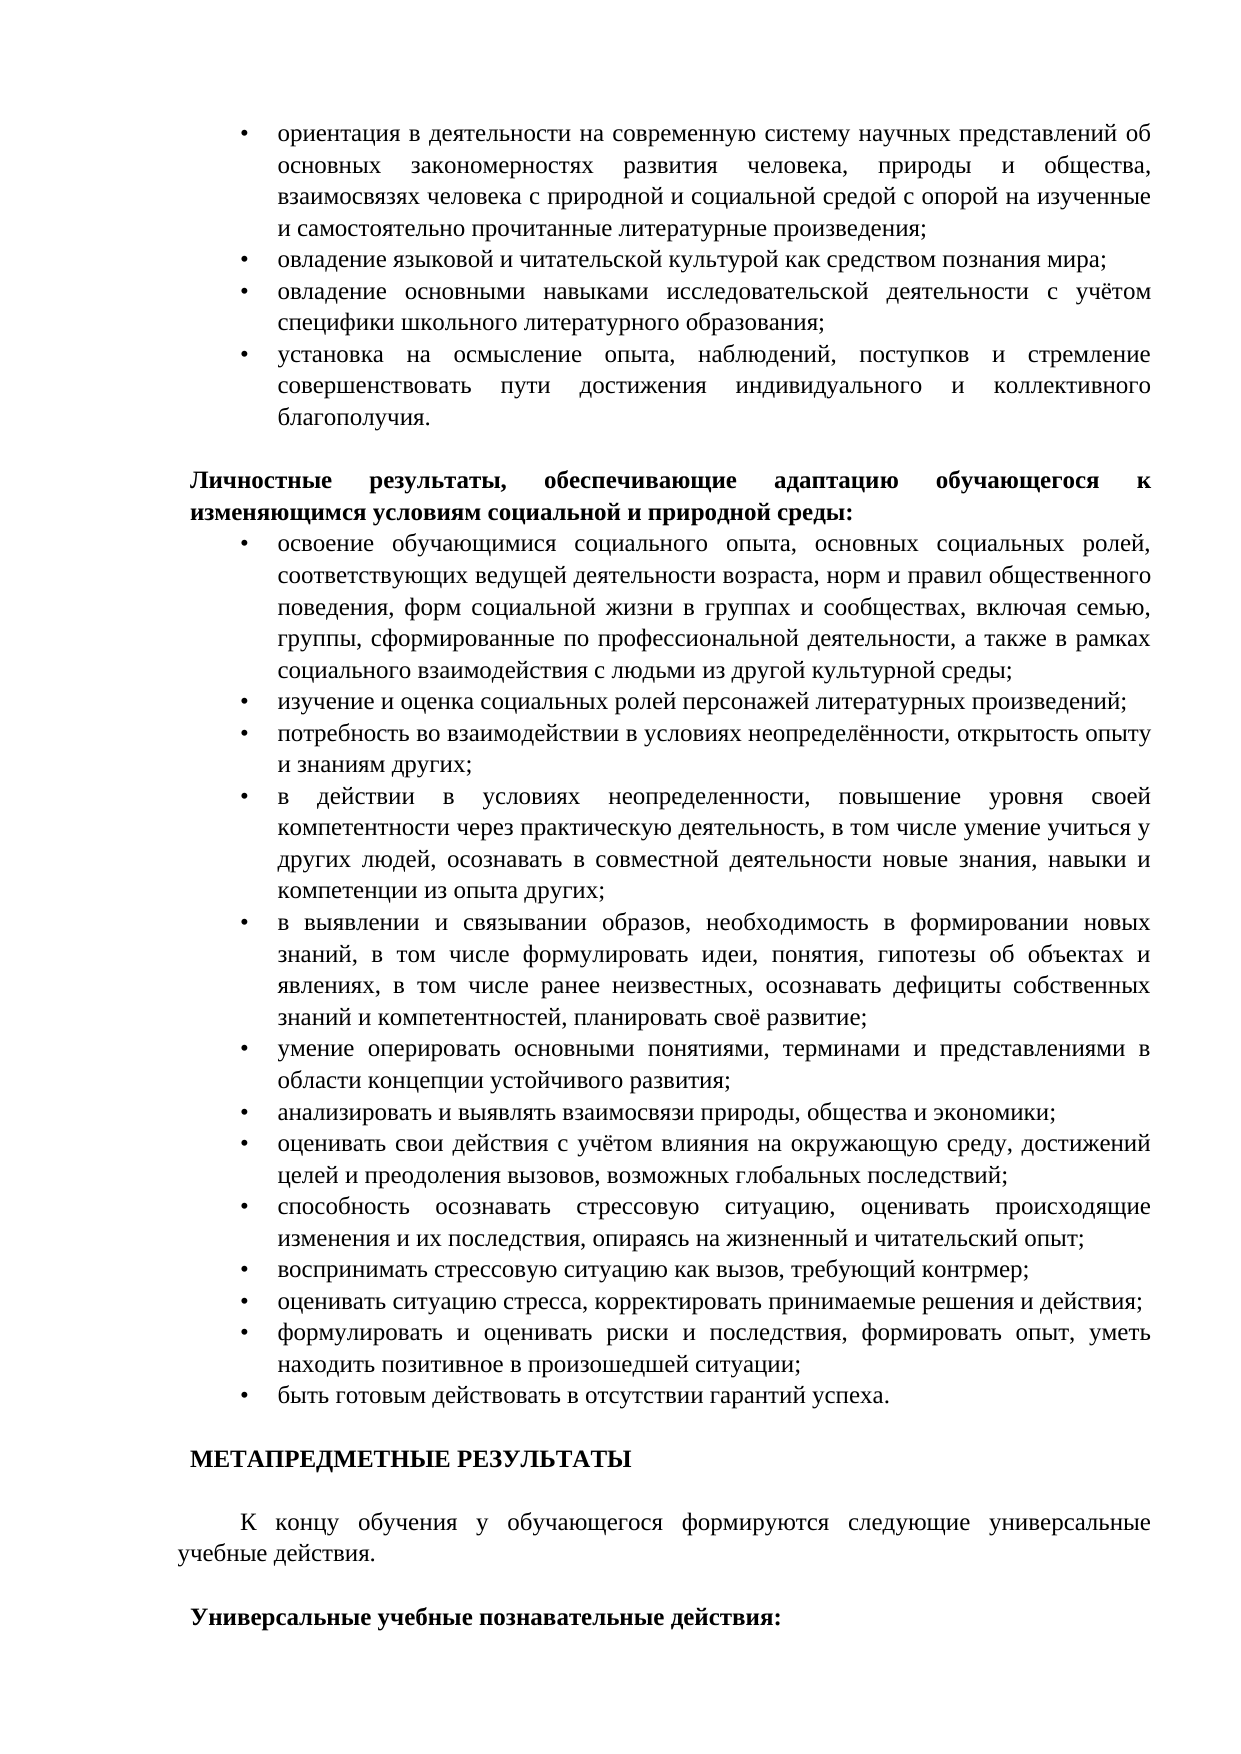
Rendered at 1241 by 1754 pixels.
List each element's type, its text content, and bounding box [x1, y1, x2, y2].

list оценивать свои действия с учётом влияния на окружающую среду, достижений целей и преодоления вызовов, возможных глобальных последствий; [240, 1128, 1152, 1188]
text Личностные результаты, обеспечивающие адаптацию обучающегося к изменяющимся условиям социальной и природной среды: [190, 465, 1152, 526]
list изучение и оценка социальных ролей персонажей литературных произведений; [240, 686, 1152, 715]
list быть готовым действовать в отсутствии гарантий успеха. [240, 1381, 1152, 1409]
list умение оперировать основными понятиями, терминами и представлениями в области концепции устойчивого развития; [240, 1033, 1152, 1094]
text Универсальные учебные познавательные действия: [190, 1602, 1152, 1630]
list в выявлении и связывании образов, необходимость в формировании новых знаний, в том числе формулировать идеи, понятия, гипотезы об объектах и явлениях, в том числе ранее неизвестных, осознавать дефициты собственных знаний и компетентностей, планировать своё развитие; [240, 907, 1152, 1031]
text МЕТАПРЕДМЕТНЫЕ РЕЗУЛЬТАТЫ [190, 1444, 1152, 1472]
list анализировать и выявлять взаимосвязи природы, общества и экономики; [240, 1097, 1152, 1125]
list овладение языковой и читательской культурой как средством познания мира; [240, 244, 1152, 273]
text К концу обучения у обучающегося формируются следующие универсальные учебные действия. [177, 1507, 1152, 1567]
list ориентация в деятельности на современную систему научных представлений об основных закономерностях развития человека, природы и общества, взаимосвязях человека с природной и социальной средой с опорой на изученные и самостоятельно прочитанные литературные произведения; [240, 118, 1152, 242]
list способность осознавать стрессовую ситуацию, оценивать происходящие изменения и их последствия, опираясь на жизненный и читательский опыт; [240, 1191, 1152, 1252]
list потребность во взаимодействии в условиях неопределённости, открытость опыту и знаниям других; [240, 718, 1152, 778]
list формулировать и оценивать риски и последствия, формировать опыт, уметь находить позитивное в произошедшей ситуации; [240, 1317, 1152, 1378]
list в действии в условиях неопределенности, повышение уровня своей компетентности через практическую деятельность, в том числе умение учиться у других людей, осознавать в совместной деятельности новые знания, навыки и компетенции из опыта других; [240, 781, 1152, 904]
list оценивать ситуацию стресса, корректировать принимаемые решения и действия; [240, 1286, 1152, 1315]
list установка на осмысление опыта, наблюдений, поступков и стремление совершенствовать пути достижения индивидуального и коллективного благополучия. [240, 339, 1152, 431]
list овладение основными навыками исследовательской деятельности с учётом специфики школьного литературного образования; [240, 276, 1152, 336]
list освоение обучающимися социального опыта, основных социальных ролей, соответствующих ведущей деятельности возраста, норм и правил общественного поведения, форм социальной жизни в группах и сообществах, включая семью, группы, сформированные по профессиональной деятельности, а также в рамках социального взаимодействия с людьми из другой культурной среды; [240, 528, 1152, 683]
list воспринимать стрессовую ситуацию как вызов, требующий контрмер; [240, 1254, 1152, 1283]
